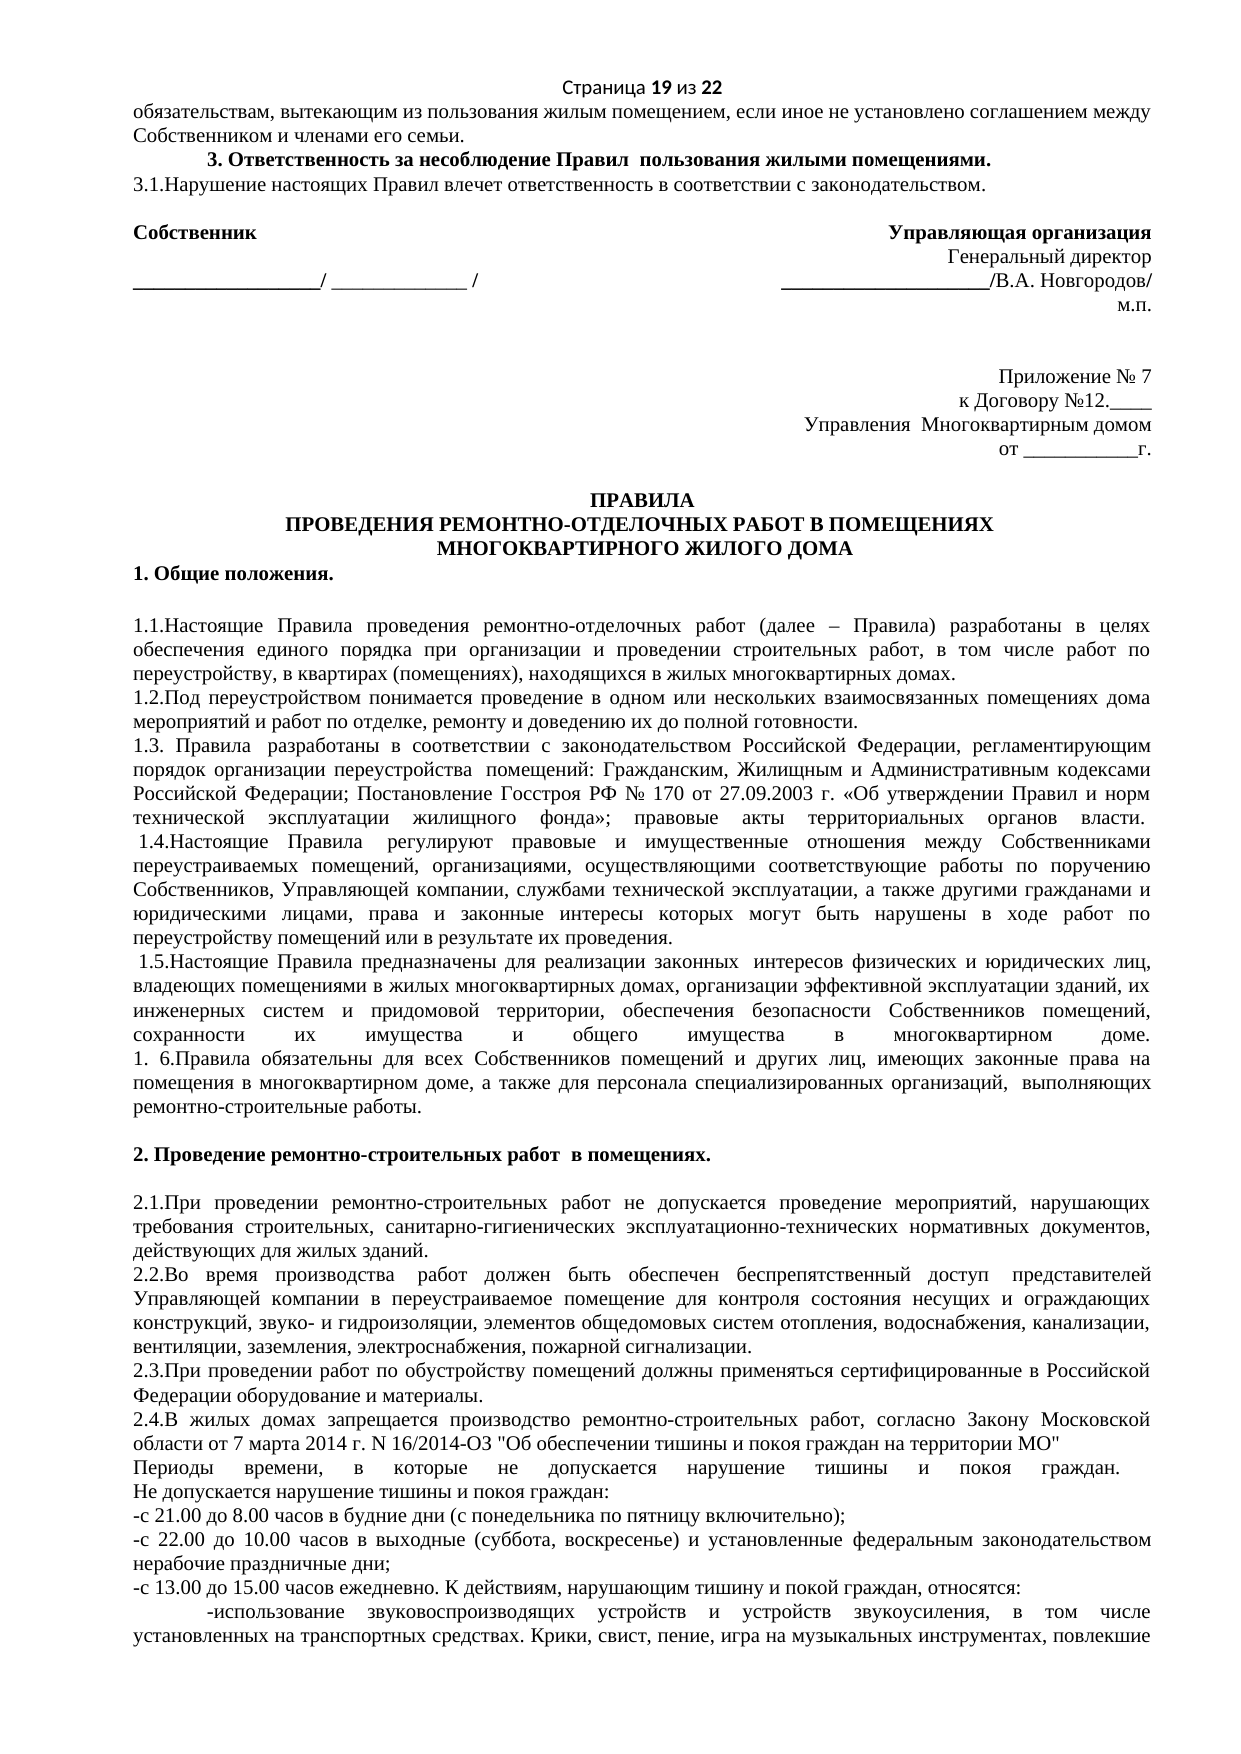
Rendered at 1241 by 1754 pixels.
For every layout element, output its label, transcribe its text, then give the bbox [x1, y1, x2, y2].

table_header Управляющая организация Генеральный директор ____________________/В.А. Новгородов/ м.п. [641, 220, 1163, 316]
list -с 21.00 до 8.00 часов в будние дни (с понедельника по пятницу включительно); [133, 1503, 1152, 1527]
text 1.2.Под переустройством понимается проведение в одном или нескольких взаимосвязанных помещениях дома мероприятий и работ по отделке, ремонту и доведению их до полной готовности. [133, 685, 1152, 733]
text Управления Многоквартирным домом [133, 412, 1152, 436]
text к Договору №12.____ [133, 388, 1152, 412]
text ПРАВИЛА ПРОВЕДЕНИЯ РЕМОНТНО-ОТДЕЛОЧНЫХ РАБОТ В ПОМЕЩЕНИЯХ МНОГОКВАРТИРНОГО ЖИЛОГО ДОМА [133, 488, 1152, 560]
list 2.2.Во время производства работ должен быть обеспечен беспрепятственный доступ представителей Управляющей компании в переустраиваемое помещение для контроля состояния несущих и ограждающих конструкций, звуко- и гидроизоляции, элементов общедомовых систем отопления, водоснабжения, канализации, вентиляции, заземления, электроснабжения, пожарной сигнализации. [133, 1262, 1152, 1358]
text 3.1.Нарушение настоящих Правил влечет ответственность в соответствии с законодательством. [133, 171, 1152, 196]
list -с 22.00 до 10.00 часов в выходные (суббота, воскресенье) и установленные федеральным законодательством нерабочие праздничные дни; [133, 1527, 1152, 1575]
text 1.5.Настоящие Правила предназначены для реализации законных интересов физических и юридических лиц, владеющих помещениями в жилых многоквартирных домах, организации эффективной эксплуатации зданий, их инженерных систем и придомовой территории, обеспечения безопасности Собственников помещений, сохранности их имущества и общего имущества в многоквартирном доме. 1. 6.Правила обязательны для всех Собственников помещений и других лиц, имеющих законные права на помещения в многоквартирном доме, а также для персонала специализированных организаций, выполняющих ремонтно-строительные работы. [133, 949, 1152, 1118]
list 2.4.В жилых домах запрещается производство ремонтно-строительных работ, согласно Закону Московской области от 7 марта 2014 г. N 16/2014-ОЗ "Об обеспечении тишины и покоя граждан на территории МО" [133, 1407, 1152, 1455]
list -с 13.00 до 15.00 часов ежедневно. К действиям, нарушающим тишину и покой граждан, относятся: [133, 1575, 1152, 1599]
list 2. Проведение ремонтно-строительных работ в помещениях. [133, 1142, 1152, 1166]
text 1. Общие положения. [133, 560, 1152, 584]
list 2.1.При проведении ремонтно-строительных работ не допускается проведение мероприятий, нарушающих требования строительных, санитарно-гигиенических эксплуатационно-технических нормативных документов, действующих для жилых зданий. [133, 1166, 1152, 1262]
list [133, 1599, 1152, 1647]
text Приложение № 7 [133, 364, 1152, 388]
list Периоды времени, в которые не допускается нарушение тишины и покоя граждан. Не допускается нарушение тишины и покоя граждан: [133, 1455, 1152, 1503]
text 1.3. Правила разработаны в соответствии с законодательством Российской Федерации, регламентирующим порядок организации переустройства помещений: Гражданским, Жилищным и Административным кодексами Российской Федерации; Постановление Госстроя РФ № 170 от 27.09.2003 г. «Об утверждении Правил и норм технической эксплуатации жилищного фонда»; правовые акты территориальных органов власти. 1.4.Настоящие Правила регулируют правовые и имущественные отношения между Собственниками переустраиваемых помещений, организациями, осуществляющими соответствующие работы по поручению Собственников, Управляющей компании, службами технической эксплуатации, а также другими гражданами и юридическими лицами, права и законные интересы которых могут быть нарушены в ходе работ по переустройству помещений или в результате их проведения. [133, 733, 1152, 949]
text 3. Ответственность за несоблюдение Правил пользования жилыми помещениями. [133, 147, 1152, 171]
table_header Собственник __________________/ _____________ / [122, 220, 641, 316]
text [133, 99, 1152, 147]
text 1.1.Настоящие Правила проведения ремонтно-отделочных работ (далее – Правила) разработаны в целях обеспечения единого порядка при организации и проведении строительных работ, в том числе работ по переустройству, в квартирах (помещениях), находящихся в жилых многоквартирных домах. [133, 584, 1152, 685]
list 2.3.При проведении работ по обустройству помещений должны применяться сертифицированные в Российской Федерации оборудование и материалы. [133, 1358, 1152, 1407]
text от ___________г. [133, 436, 1152, 460]
